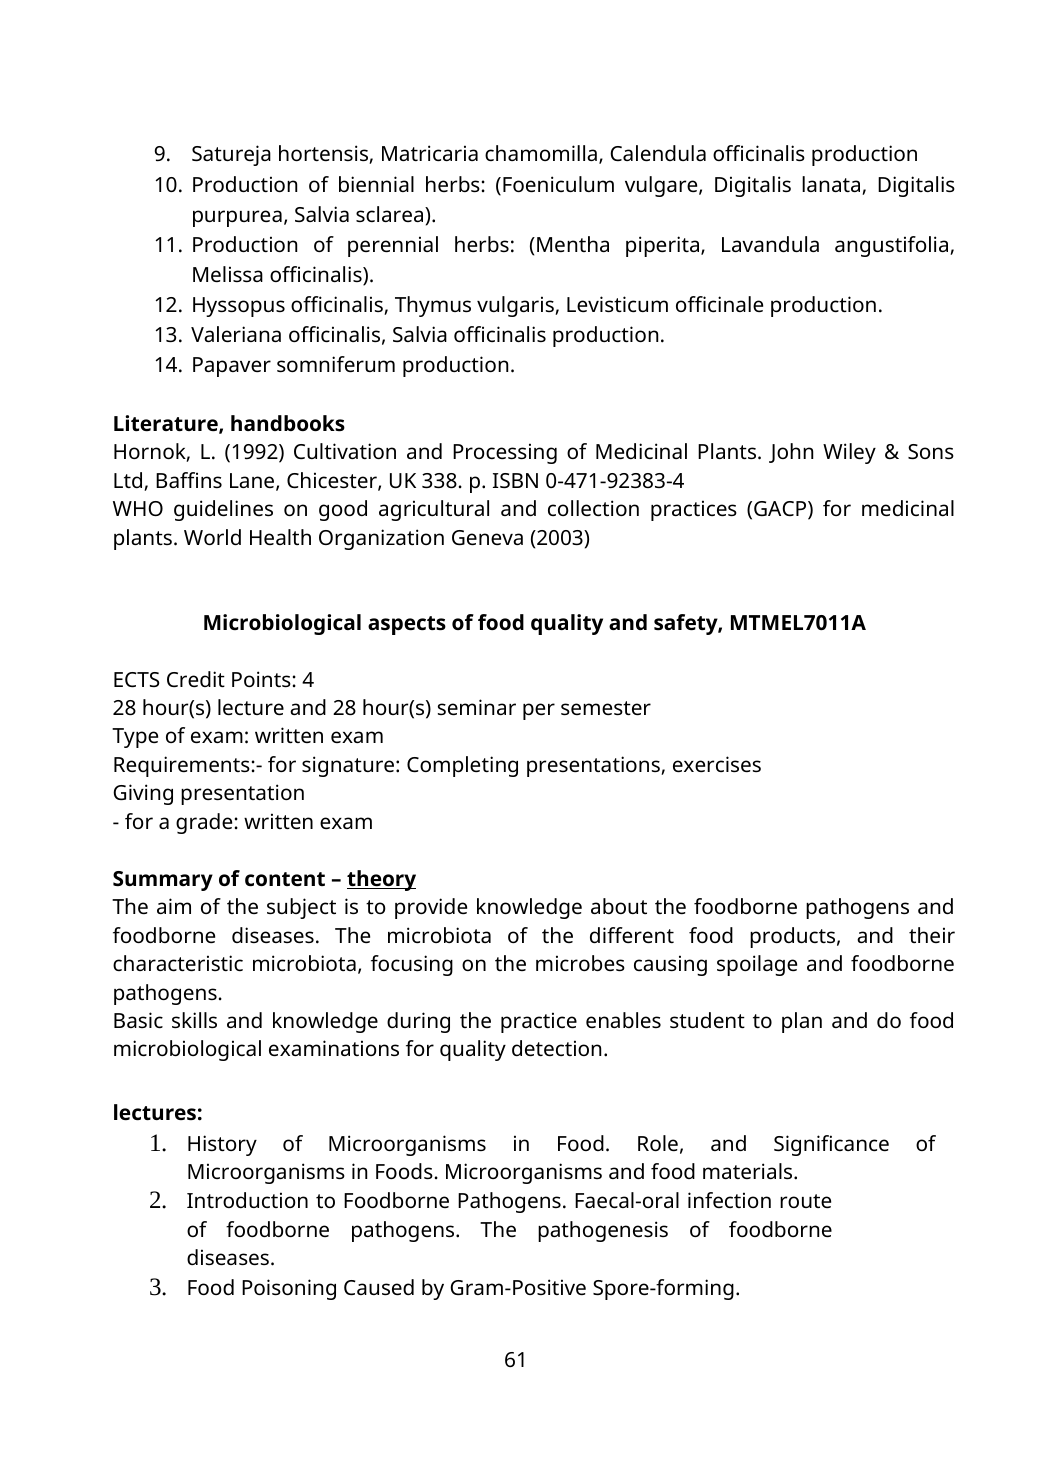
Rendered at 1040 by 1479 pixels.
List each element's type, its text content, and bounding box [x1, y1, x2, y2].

list Production of biennial herbs: (Foeniculum vulgare, Digitalis lanata, Digitalis purpurea, Salvia sclarea). [153, 170, 956, 228]
text Type of exam: written exam [112, 722, 956, 750]
list Valeriana officinalis, Salvia officinalis production. [153, 320, 956, 349]
text The aim of the subject is to provide knowledge about the foodborne pathogens and foodborne diseases. The microbiota of the different food products, and their characteristic microbiota, focusing on the microbes causing spoilage and foodborne pathogens. [112, 892, 956, 1006]
text Giving presentation [112, 778, 956, 807]
list Introduction to Foodborne Pathogens. Faecal-oral infection route of foodborne pathogens. The pathogenesis of foodborne diseases. [149, 1186, 833, 1272]
text Summary of content – theory [112, 864, 956, 892]
text Basic skills and knowledge during the practice enables student to plan and do food microbiological examinations for quality detection. [112, 1006, 956, 1063]
text Literature, handbooks [112, 409, 956, 437]
list Satureja hortensis, Matricaria chamomilla, Calendula officinalis production [153, 139, 956, 168]
text WHO guidelines on good agricultural and collection practices (GACP) for medicinal plants. World Health Organization Geneva (2003) [112, 494, 956, 551]
list Production of perennial herbs: (Mentha piperita, Lavandula angustifolia, Melissa officinalis). [153, 230, 956, 288]
text lectures: [112, 1098, 956, 1126]
text Requirements:- for signature: Completing presentations, exercises [112, 750, 956, 778]
list Food Poisoning Caused by Gram-Positive Spore-forming. [149, 1272, 833, 1301]
list Hyssopus officinalis, Thymus vulgaris, Levisticum officinale production. [153, 290, 956, 318]
text Microbiological aspects of food quality and safety, MTMEL7011A [112, 608, 956, 636]
list History of Microorganisms in Food. Role, and Significance of Microorganisms in Foods. Microorganisms and food materials. [149, 1128, 937, 1186]
text 28 hour(s) lecture and 28 hour(s) seminar per semester [112, 693, 956, 722]
text ECTS Credit Points: 4 [112, 665, 956, 693]
text Hornok, L. (1992) Cultivation and Processing of Medicinal Plants. John Wiley & Sons Ltd, Baffins Lane, Chicester, UK 338. p. ISBN 0-471-92383-4 [112, 437, 956, 494]
list Papaver somniferum production. [153, 350, 956, 379]
text - for a grade: written exam [112, 807, 956, 835]
